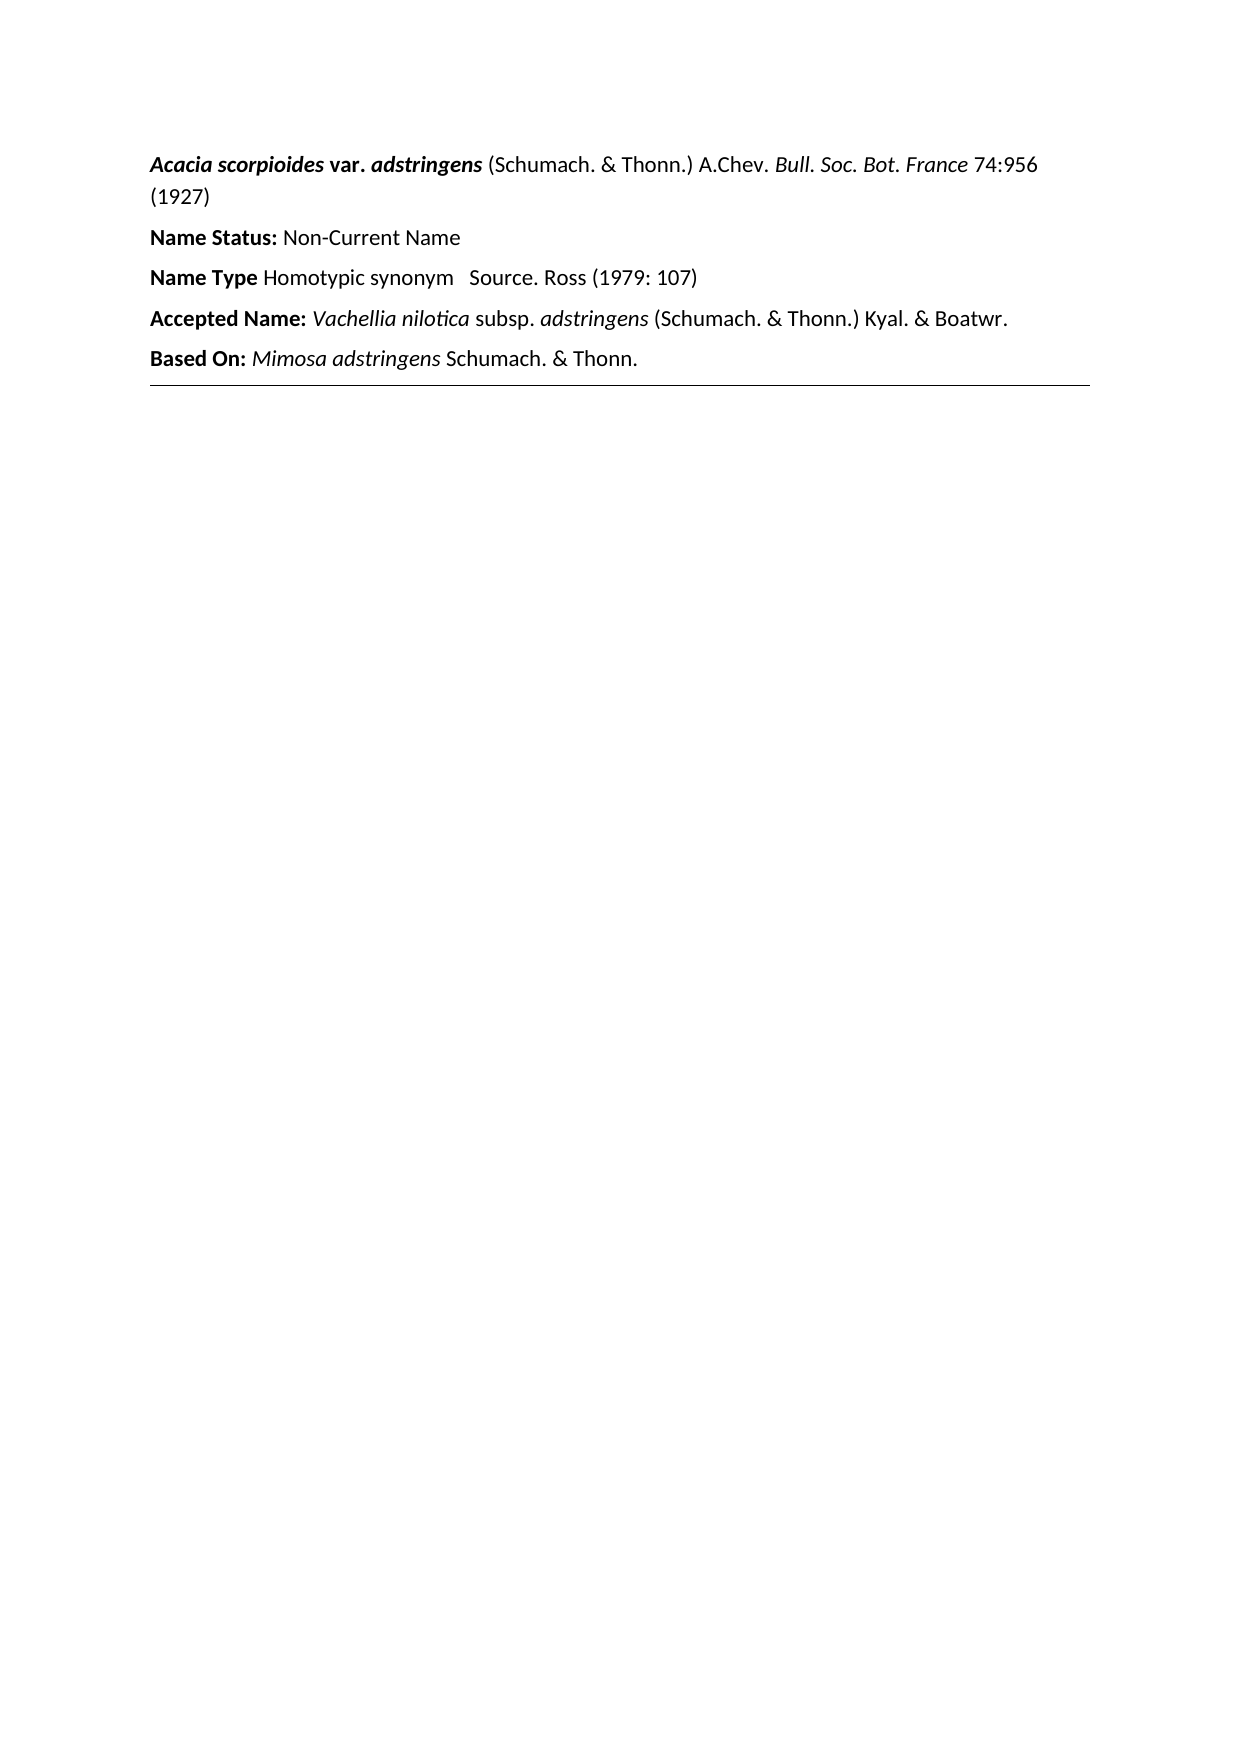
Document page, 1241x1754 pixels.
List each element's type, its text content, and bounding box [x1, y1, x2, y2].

text Name Type Homotypic synonym Source. Ross (1979: 107) [150, 263, 1090, 291]
text Name Status: Non-Current Name [150, 223, 1090, 251]
text Acacia scorpioides var. adstringens (Schumach. & Thonn.) A.Chev. Bull. Soc. Bot. France 74:956 (1927) [150, 150, 1090, 210]
text Accepted Name: Vachellia nilotica subsp. adstringens (Schumach. & Thonn.) Kyal. & Boatwr. [150, 304, 1090, 332]
text Based On: Mimosa adstringens Schumach. & Thonn. [150, 344, 1090, 372]
